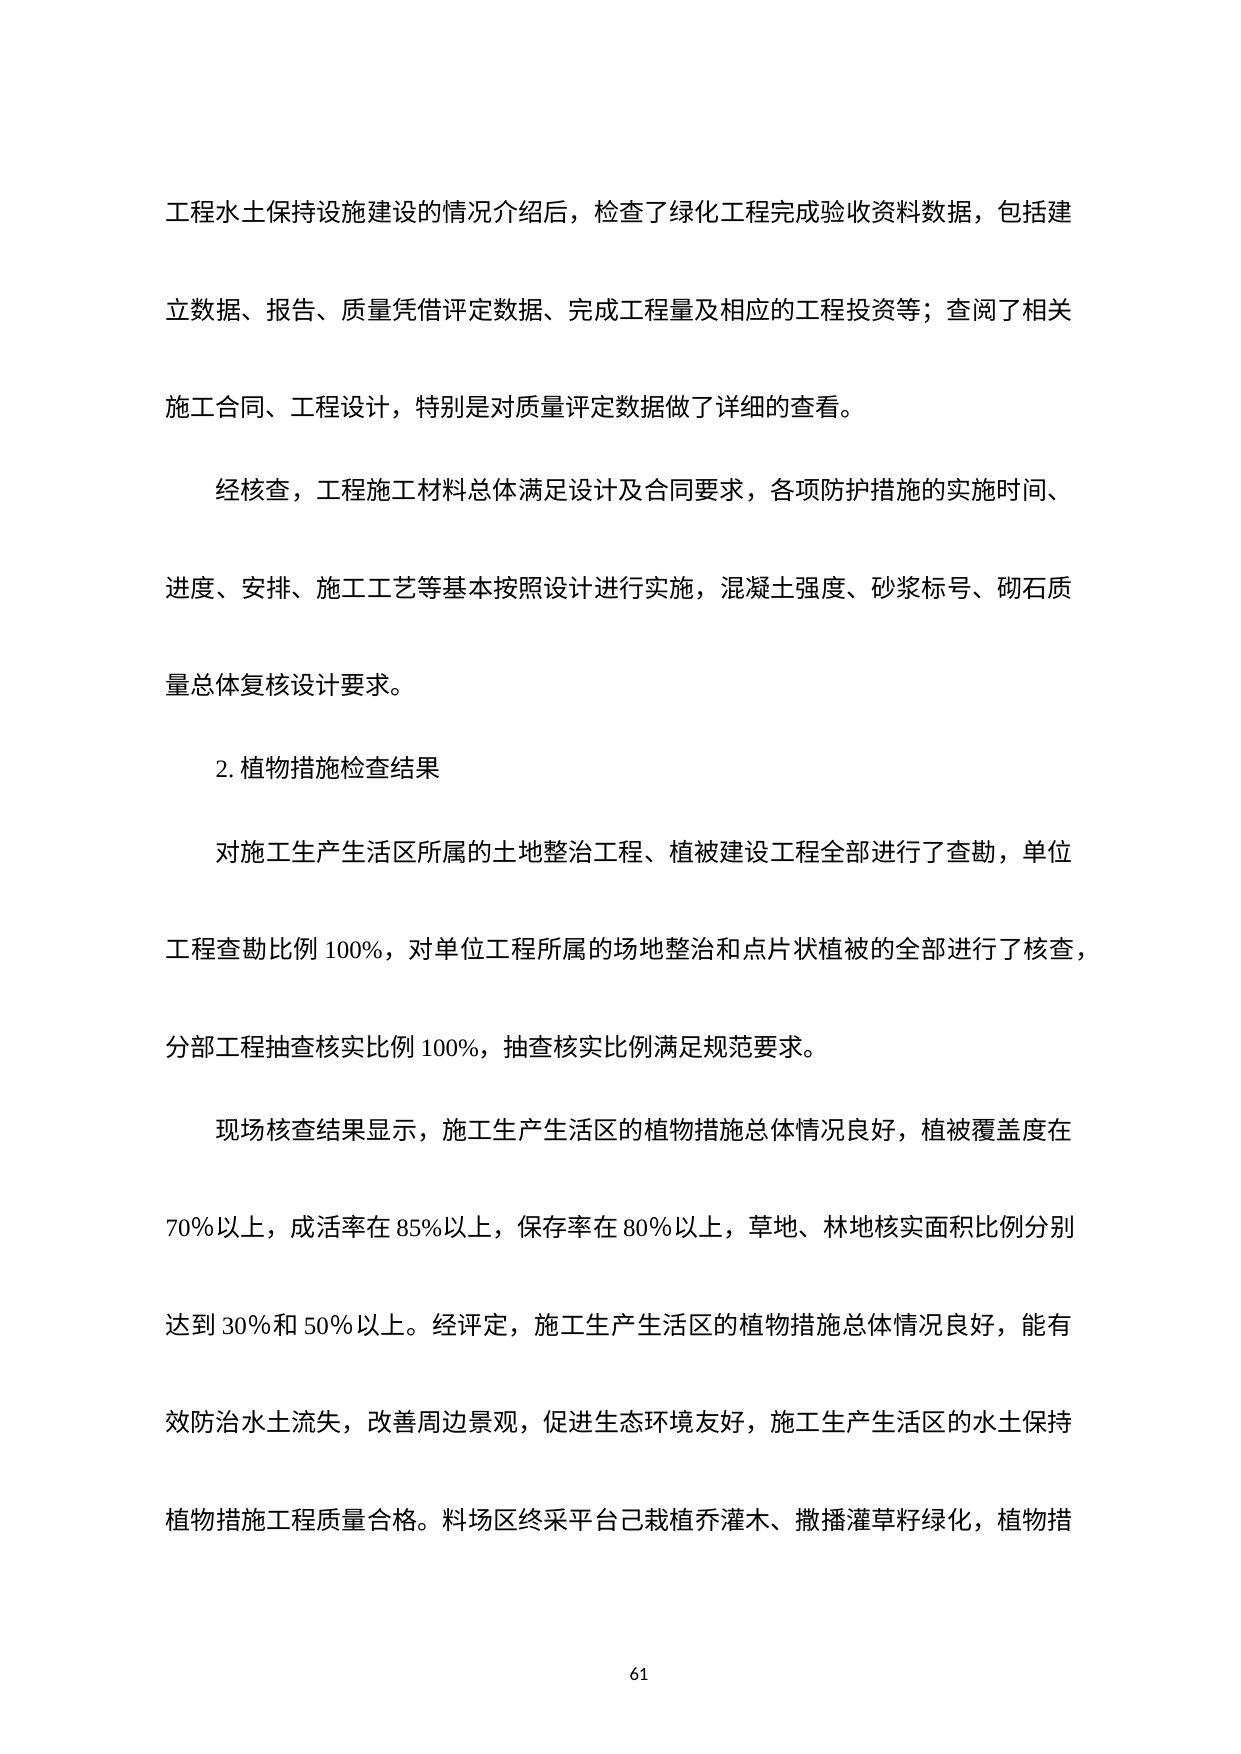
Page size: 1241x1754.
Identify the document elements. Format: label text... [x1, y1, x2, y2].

list 植物措施检查结果 [165, 734, 1075, 799]
text 对施工生产生活区所属的土地整治工程、植被建设工程全部进行了查勘，单位工程查勘比例100%，对单位工程所属的场地整治和点片状植被的全部进行了核查，分部工程抽查核实比例100%，抽查核实比例满足规范要求。 [165, 818, 1075, 1078]
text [165, 178, 1075, 438]
text 经核查，工程施工材料总体满足设计及合同要求，各项防护措施的实施时间、进度、安排、施工工艺等基本按照设计进行实施，混凝土强度、砂浆标号、砌石质量总体复核设计要求。 [165, 456, 1075, 716]
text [165, 1096, 1075, 1551]
